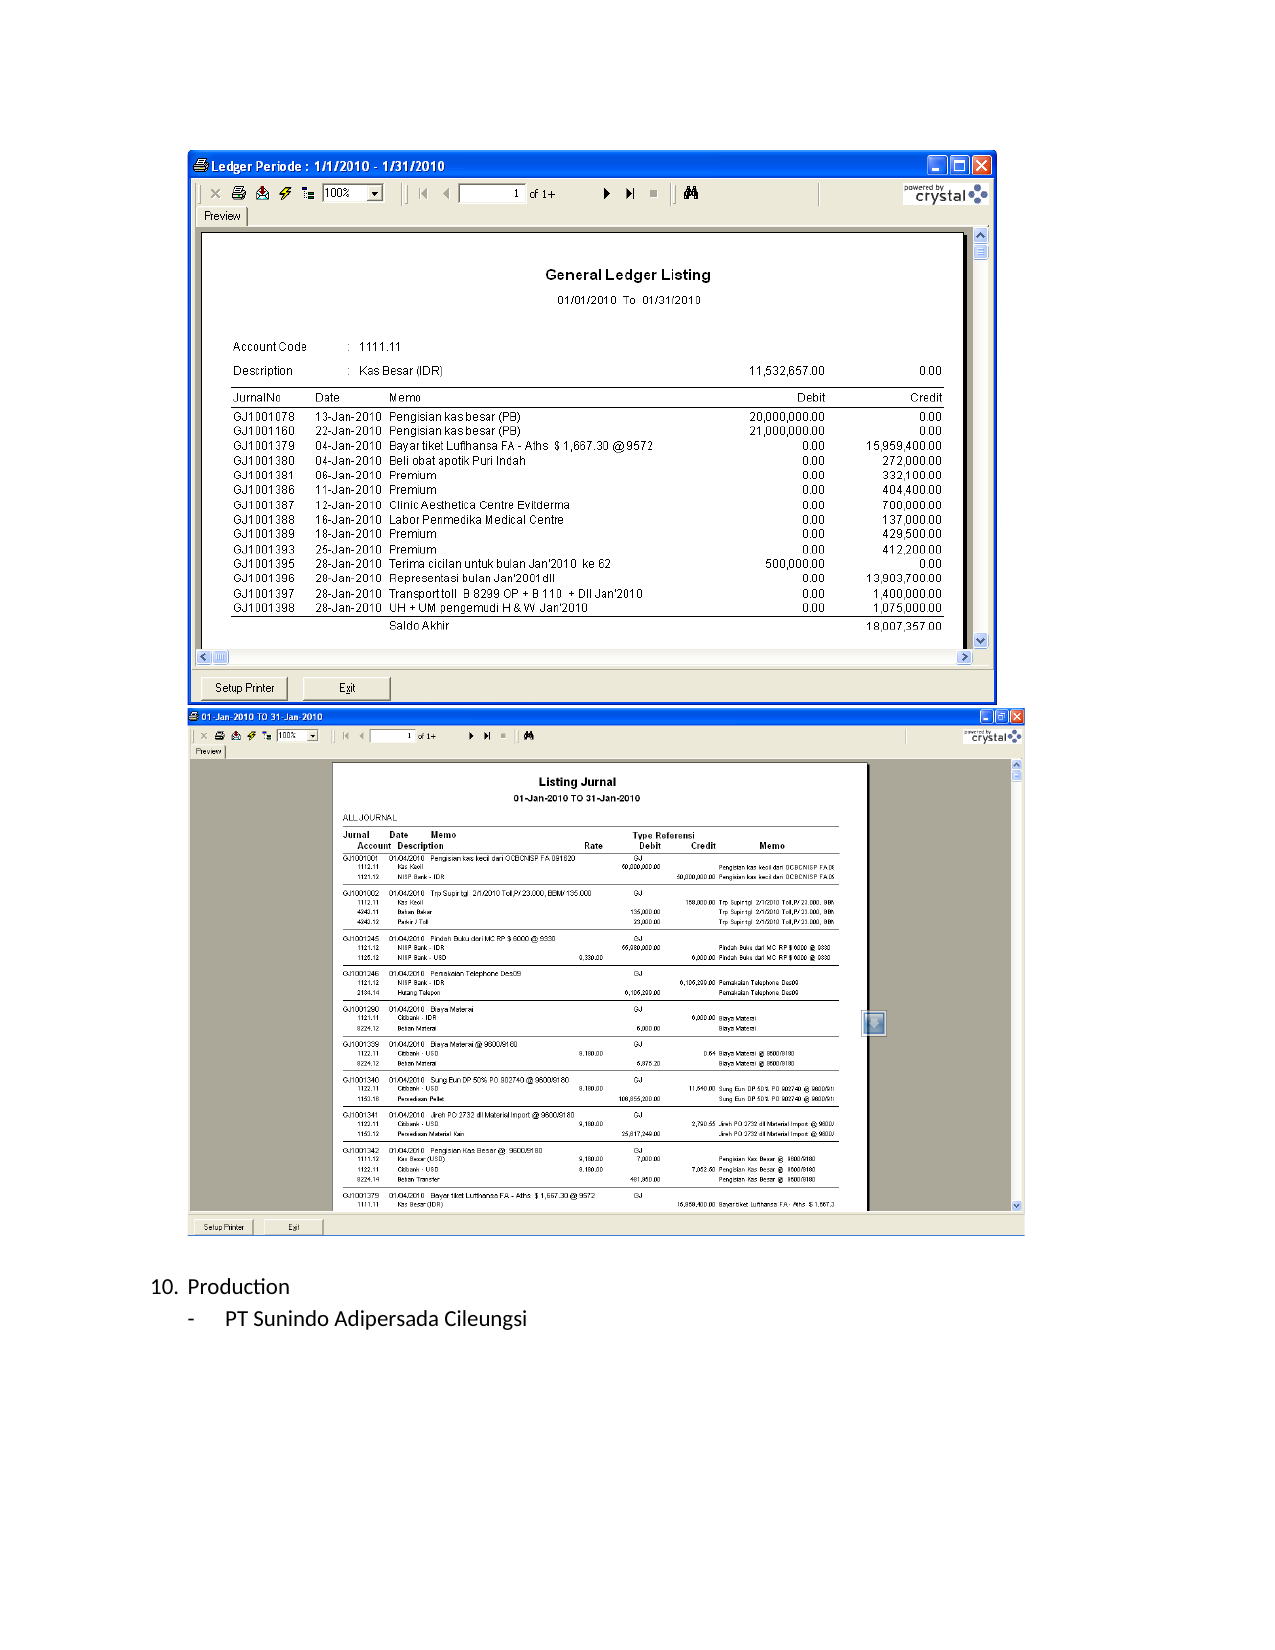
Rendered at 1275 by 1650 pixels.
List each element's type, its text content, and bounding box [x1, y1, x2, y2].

list PT Sunindo Adipersada Cileungsi [187, 1304, 1125, 1332]
list Production [150, 1272, 1125, 1300]
picture [187, 150, 997, 705]
picture [187, 708, 1025, 1236]
